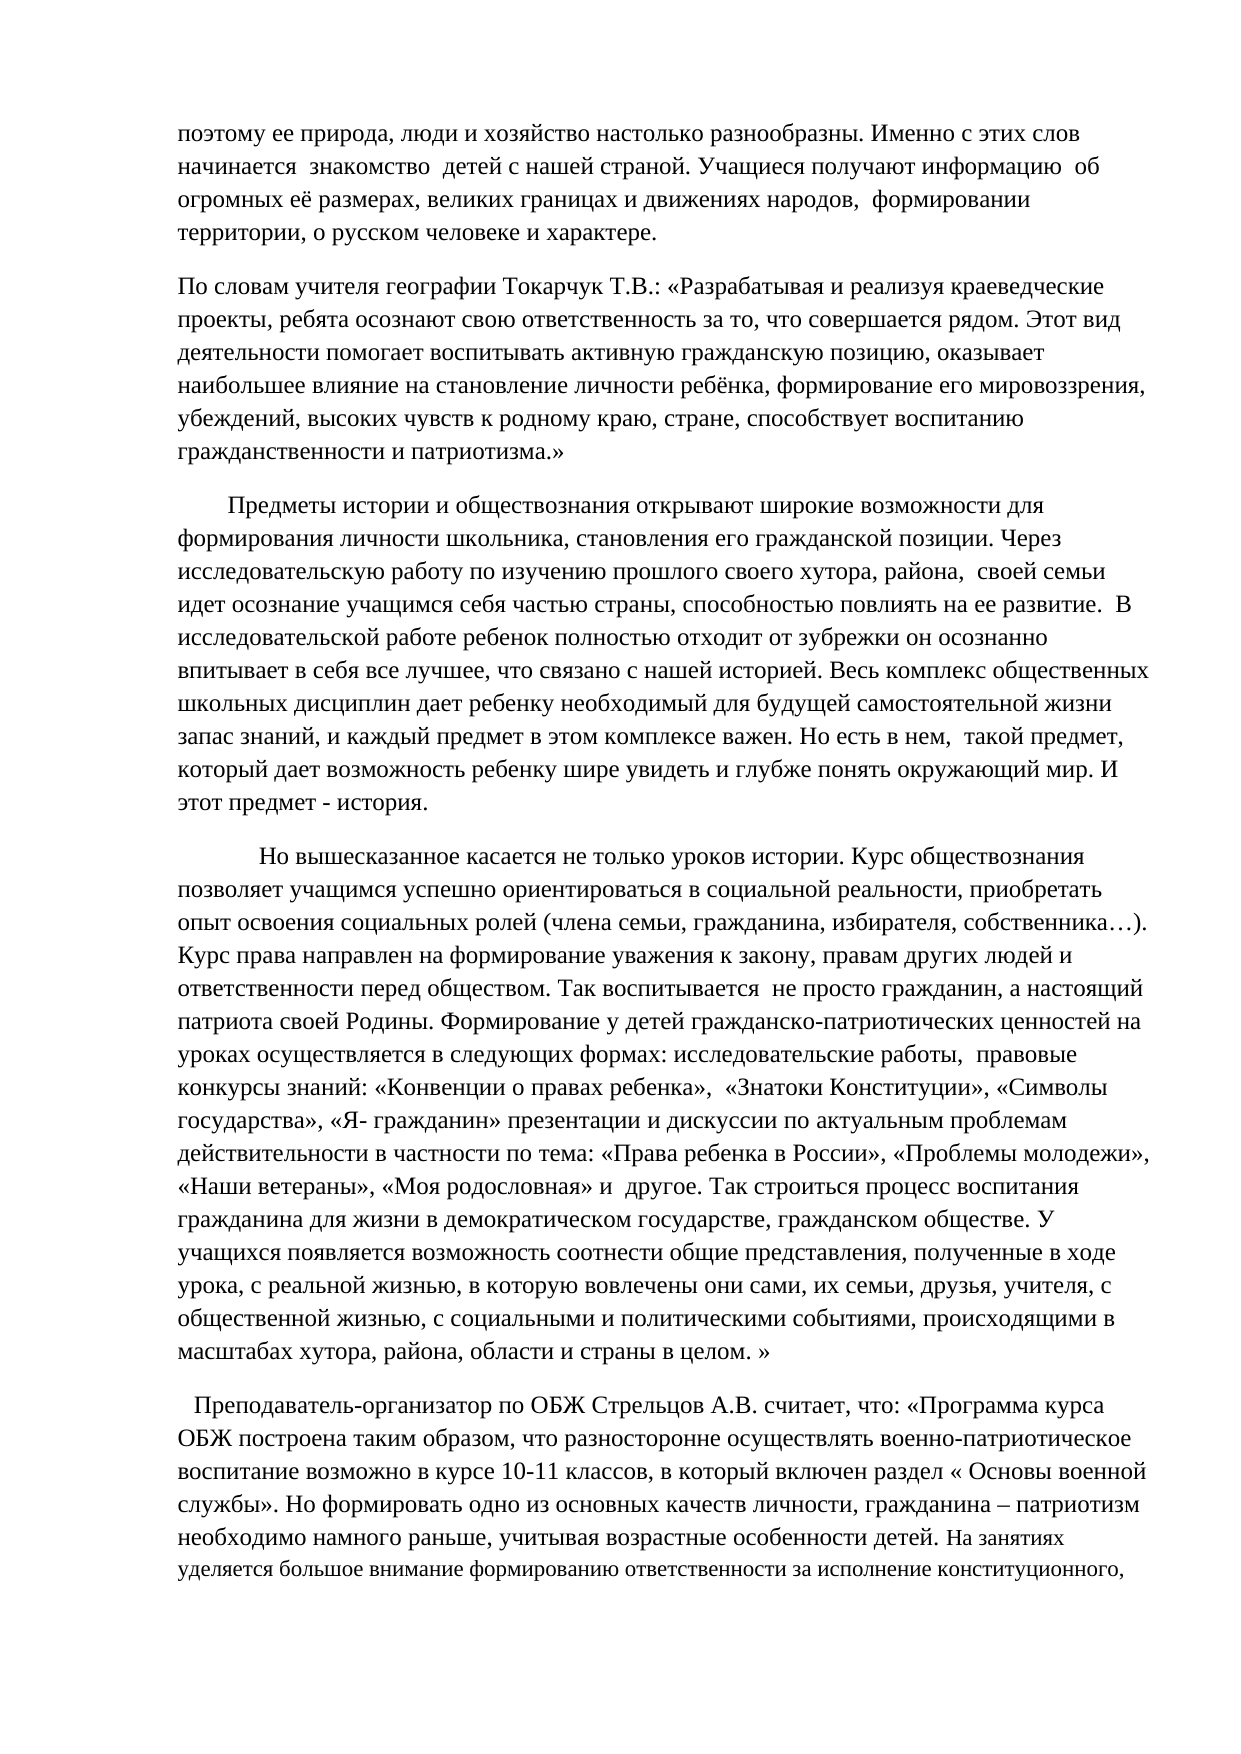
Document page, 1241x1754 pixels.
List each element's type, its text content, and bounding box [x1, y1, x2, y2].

text Но вышесказанное касается не только уроков истории. Курс обществознания позволяет учащимся успешно ориентироваться в социальной реальности, приобретать опыт освоения социальных ролей (члена семьи, гражданина, избирателя, собственника…). Курс права направлен на формирование уважения к закону, правам других людей и ответственности перед обществом. Так воспитывается не просто гражданин, а настоящий патриота своей Родины. Формирование у детей гражданско-патриотических ценностей на уроках осуществляется в следующих формах: исследовательские работы, правовые конкурсы знаний: «Конвенции о правах ребенка», «Знатоки Конституции», «Символы государства», «Я- гражданин» презентации и дискуссии по актуальным проблемам действительности в частности по тема: «Права ребенка в России», «Проблемы молодежи», «Наши ветераны», «Моя родословная» и другое. Так строиться процесс воспитания гражданина для жизни в демократическом государстве, гражданском обществе. У учащихся появляется возможность соотнести общие представления, полученные в ходе урока, с реальной жизнью, в которую вовлечены они сами, их семьи, друзья, учителя, с общественной жизнью, с социальными и политическими событиями, происходящими в масштабах хутора, района, области и страны в целом. » [177, 841, 1152, 1365]
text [177, 1390, 1152, 1581]
text По словам учителя географии Токарчук Т.В.: «Разрабатывая и реализуя краеведческие проекты, ребята осознают свою ответственность за то, что совершается рядом. Этот вид деятельности помогает воспитывать активную гражданскую позицию, оказывает наибольшее влияние на становление личности ребёнка, формирование его мировоззрения, убеждений, высоких чувств к родному краю, стране, способствует воспитанию гражданственности и патриотизма.» [177, 271, 1152, 465]
text Предметы истории и обществознания открывают широкие возможности для формирования личности школьника, становления его гражданской позиции. Через исследовательскую работу по изучению прошлого своего хутора, района, своей семьи идет осознание учащимся себя частью страны, способностью повлиять на ее развитие. В исследовательской работе ребенок полностью отходит от зубрежки он осознанно впитывает в себя все лучшее, что связано с нашей историей. Весь комплекс общественных школьных дисциплин дает ребенку необходимый для будущей самостоятельной жизни запас знаний, и каждый предмет в этом комплексе важен. Но есть в нем, такой предмет, который дает возможность ребенку шире увидеть и глубже понять окружающий мир. И этот предмет - история. [177, 490, 1152, 816]
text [177, 118, 1152, 246]
